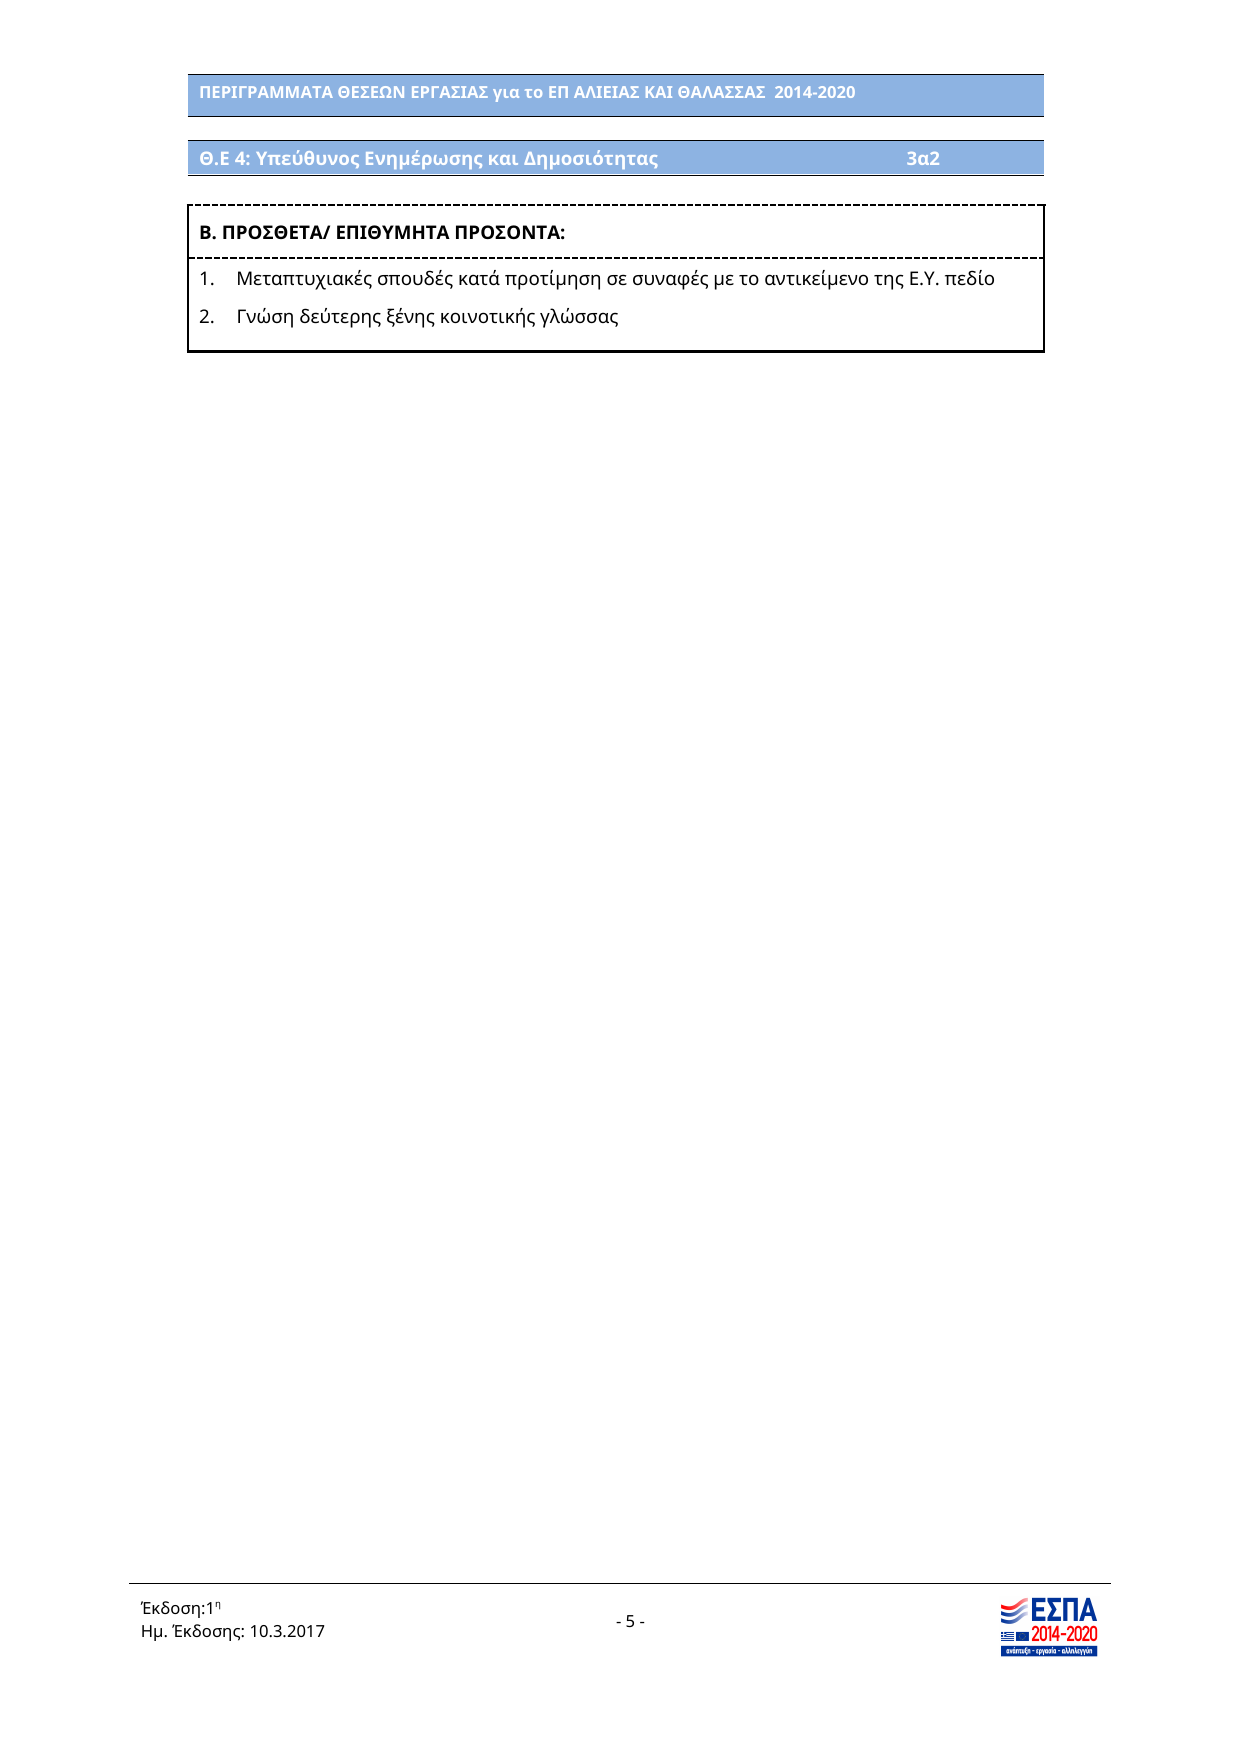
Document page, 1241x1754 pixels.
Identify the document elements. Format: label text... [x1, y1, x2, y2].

picture [998, 1596, 1100, 1658]
table_cell Β. ΠΡΟΣΘΕΤΑ/ ΕΠΙΘΥΜΗΤΑ ΠΡΟΣΟΝΤΑ: [189, 204, 1043, 257]
table_cell Μεταπτυχιακές σπουδές κατά προτίμηση σε συναφές με το αντικείμενο της Ε.Υ. πεδίο Γνώση δεύτερης ξένης κοινοτικής γλώσσας [189, 257, 1043, 350]
